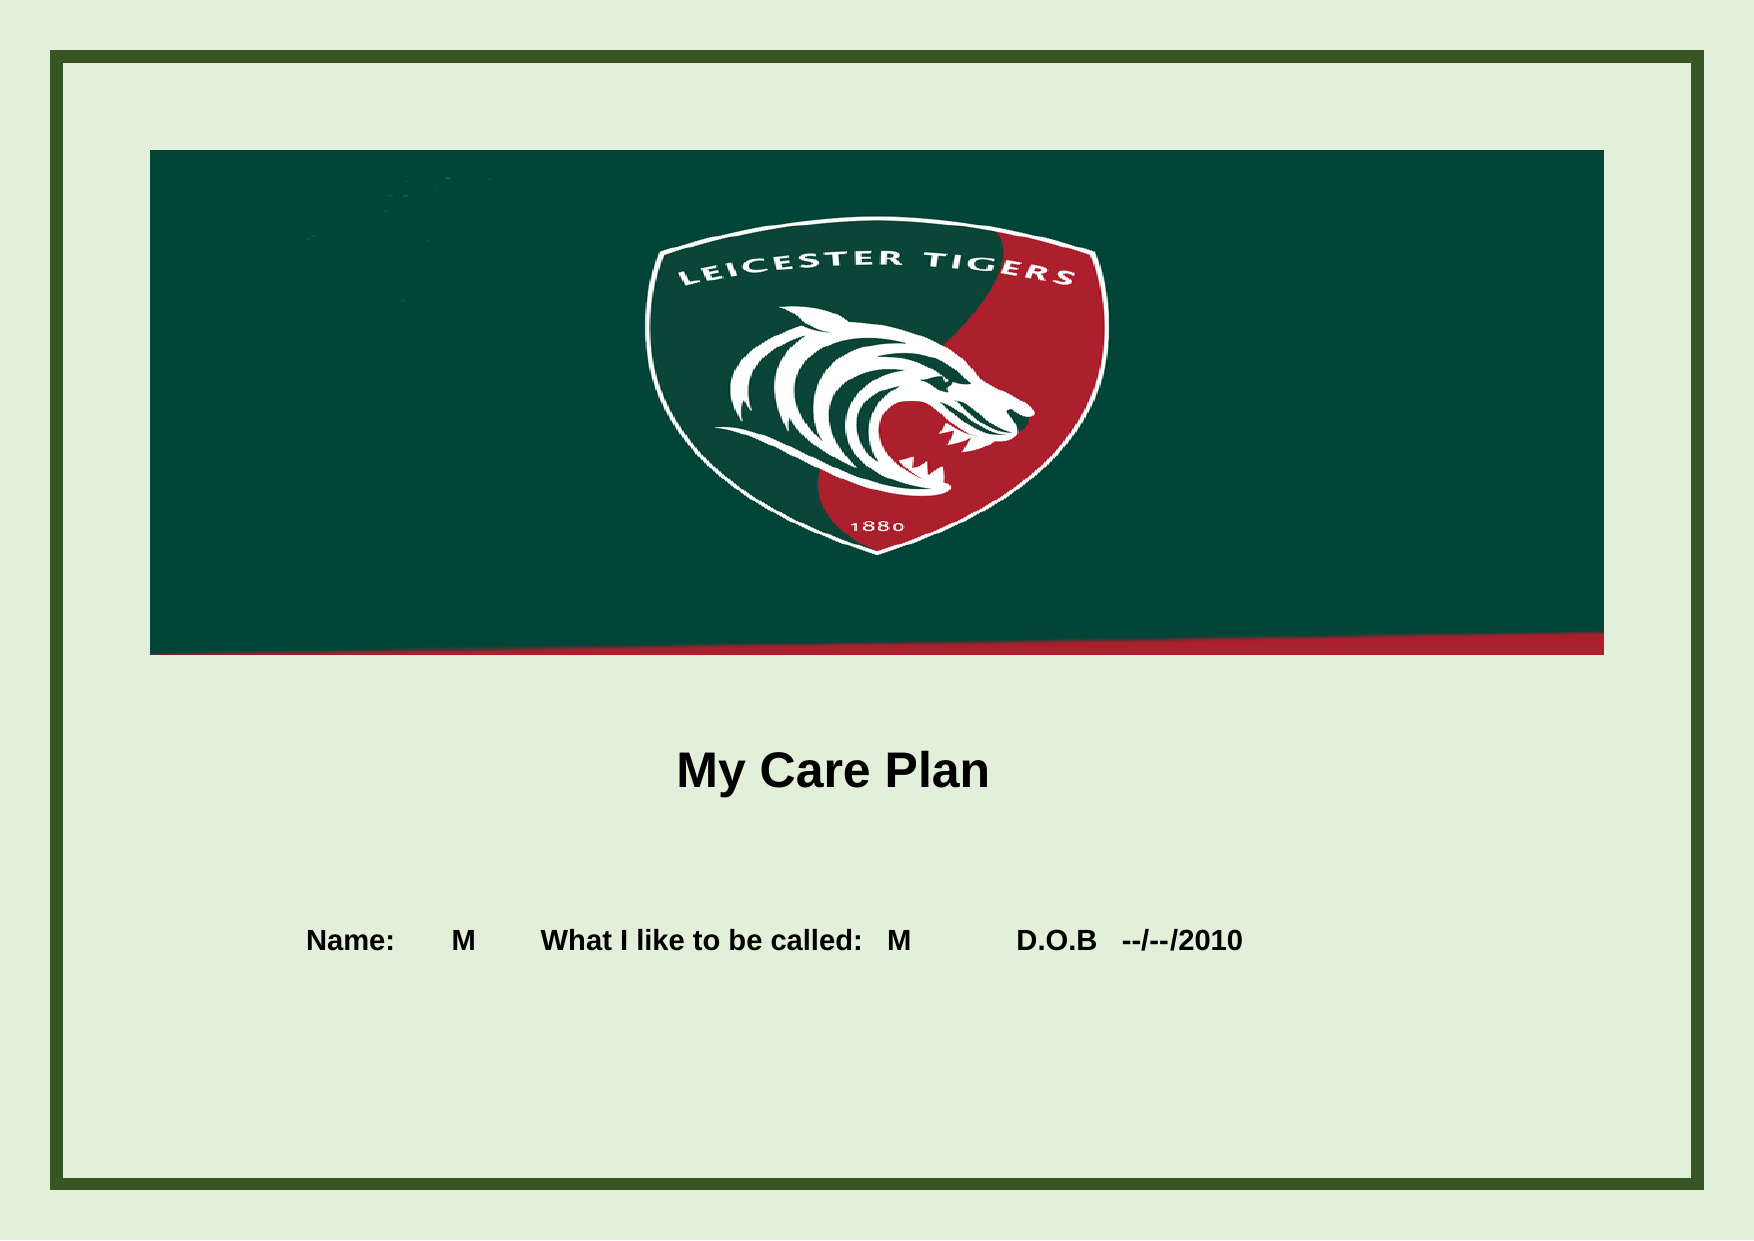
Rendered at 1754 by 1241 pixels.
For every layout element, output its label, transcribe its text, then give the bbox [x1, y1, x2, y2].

picture [150, 150, 1604, 655]
text Name: M What I like to be called: M D.O.B --/--/2010 [225, 923, 1604, 957]
text My Care Plan [150, 741, 1604, 798]
